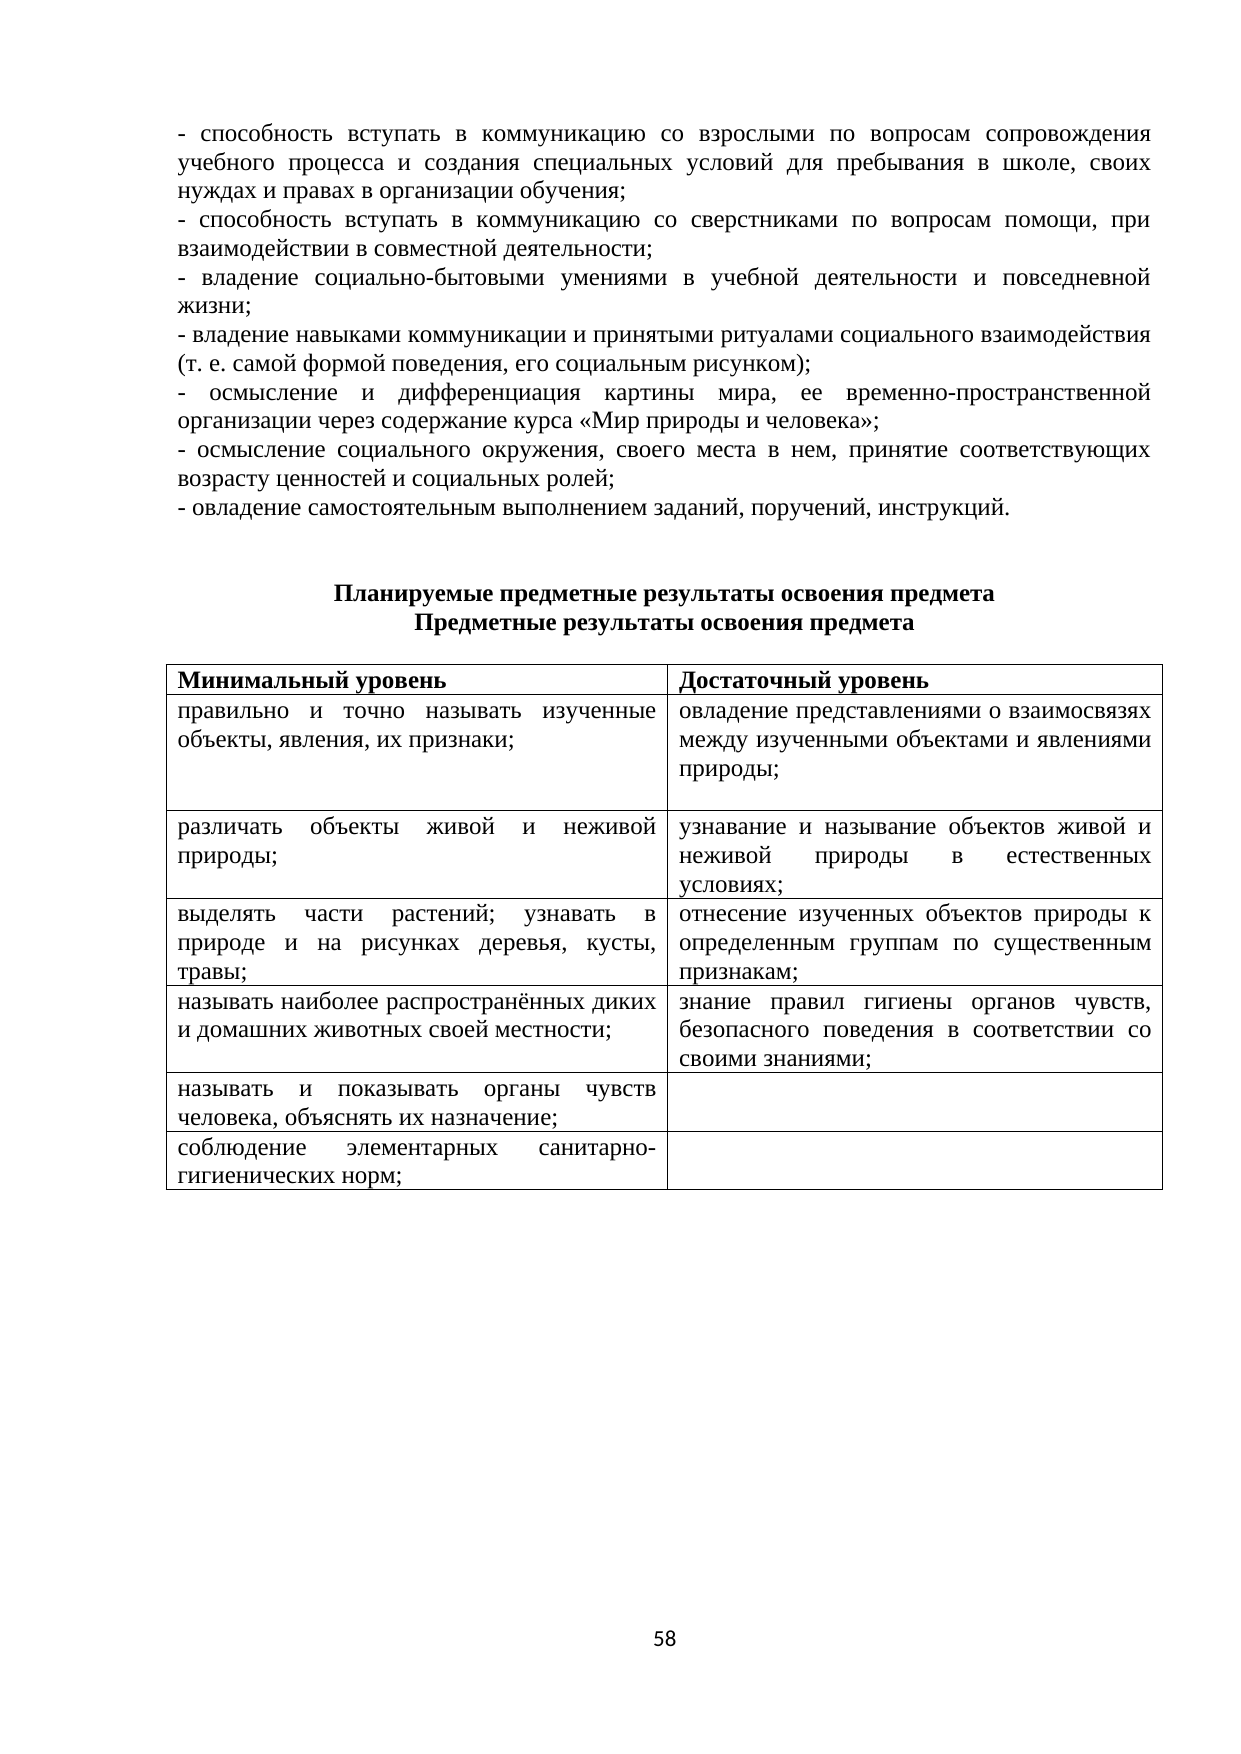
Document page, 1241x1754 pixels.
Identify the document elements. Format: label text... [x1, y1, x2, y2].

text - осмысление и дифференциация картины мира, ее временно-пространственной организации через содержание курса «Мир природы и человека»; [177, 377, 1152, 434]
text - осмысление социального окружения, своего места в нем, принятие соответствующих возрасту ценностей и социальных ролей; [177, 434, 1152, 492]
table_cell различать объекты живой и неживой природы; [167, 811, 667, 897]
table_cell выделять части растений; узнавать в природе и на рисунках деревья, кусты, травы; [167, 899, 667, 985]
table_cell называть наиболее распространённых диких и домашних животных своей местности; [167, 986, 667, 1072]
text - владение социально-бытовыми умениями в учебной деятельности и повседневной жизни; [177, 262, 1152, 319]
table_cell овладение представлениями о взаимосвязях между изученными объектами и явлениями природы; [668, 695, 1162, 810]
table_header Минимальный уровень [167, 665, 667, 694]
table_cell отнесение изученных объектов природы к определенным группам по существенным признакам; [668, 899, 1162, 985]
table_cell узнавание и называние объектов живой и неживой природы в естественных условиях; [668, 811, 1162, 897]
table_cell [668, 1132, 1162, 1189]
text Предметные результаты освоения предмета [177, 607, 1152, 636]
table_cell знание правил гигиены органов чувств, безопасного поведения в соответствии со своими знаниями; [668, 986, 1162, 1072]
table_cell соблюдение элементарных санитарно-гигиенических норм; [167, 1132, 667, 1189]
text - способность вступать в коммуникацию со взрослыми по вопросам сопровождения учебного процесса и создания специальных условий для пребывания в школе, своих нуждах и правах в организации обучения; [177, 118, 1152, 204]
text - способность вступать в коммуникацию со сверстниками по вопросам помощи, при взаимодействии в совместной деятельности; [177, 204, 1152, 262]
table_cell [668, 1073, 1162, 1131]
text - владение навыками коммуникации и принятыми ритуалами социального взаимодействия (т. е. самой формой поведения, его социальным рисунком); [177, 319, 1152, 377]
text - овладение самостоятельным выполнением заданий, поручений, инструкций. [177, 492, 1152, 521]
text Планируемые предметные результаты освоения предмета [177, 578, 1152, 607]
table_header Достаточный уровень [668, 665, 1162, 694]
table_cell правильно и точно называть изученные объекты, явления, их признаки; [167, 695, 667, 810]
table_cell называть и показывать органы чувств человека, объяснять их назначение; [167, 1073, 667, 1131]
